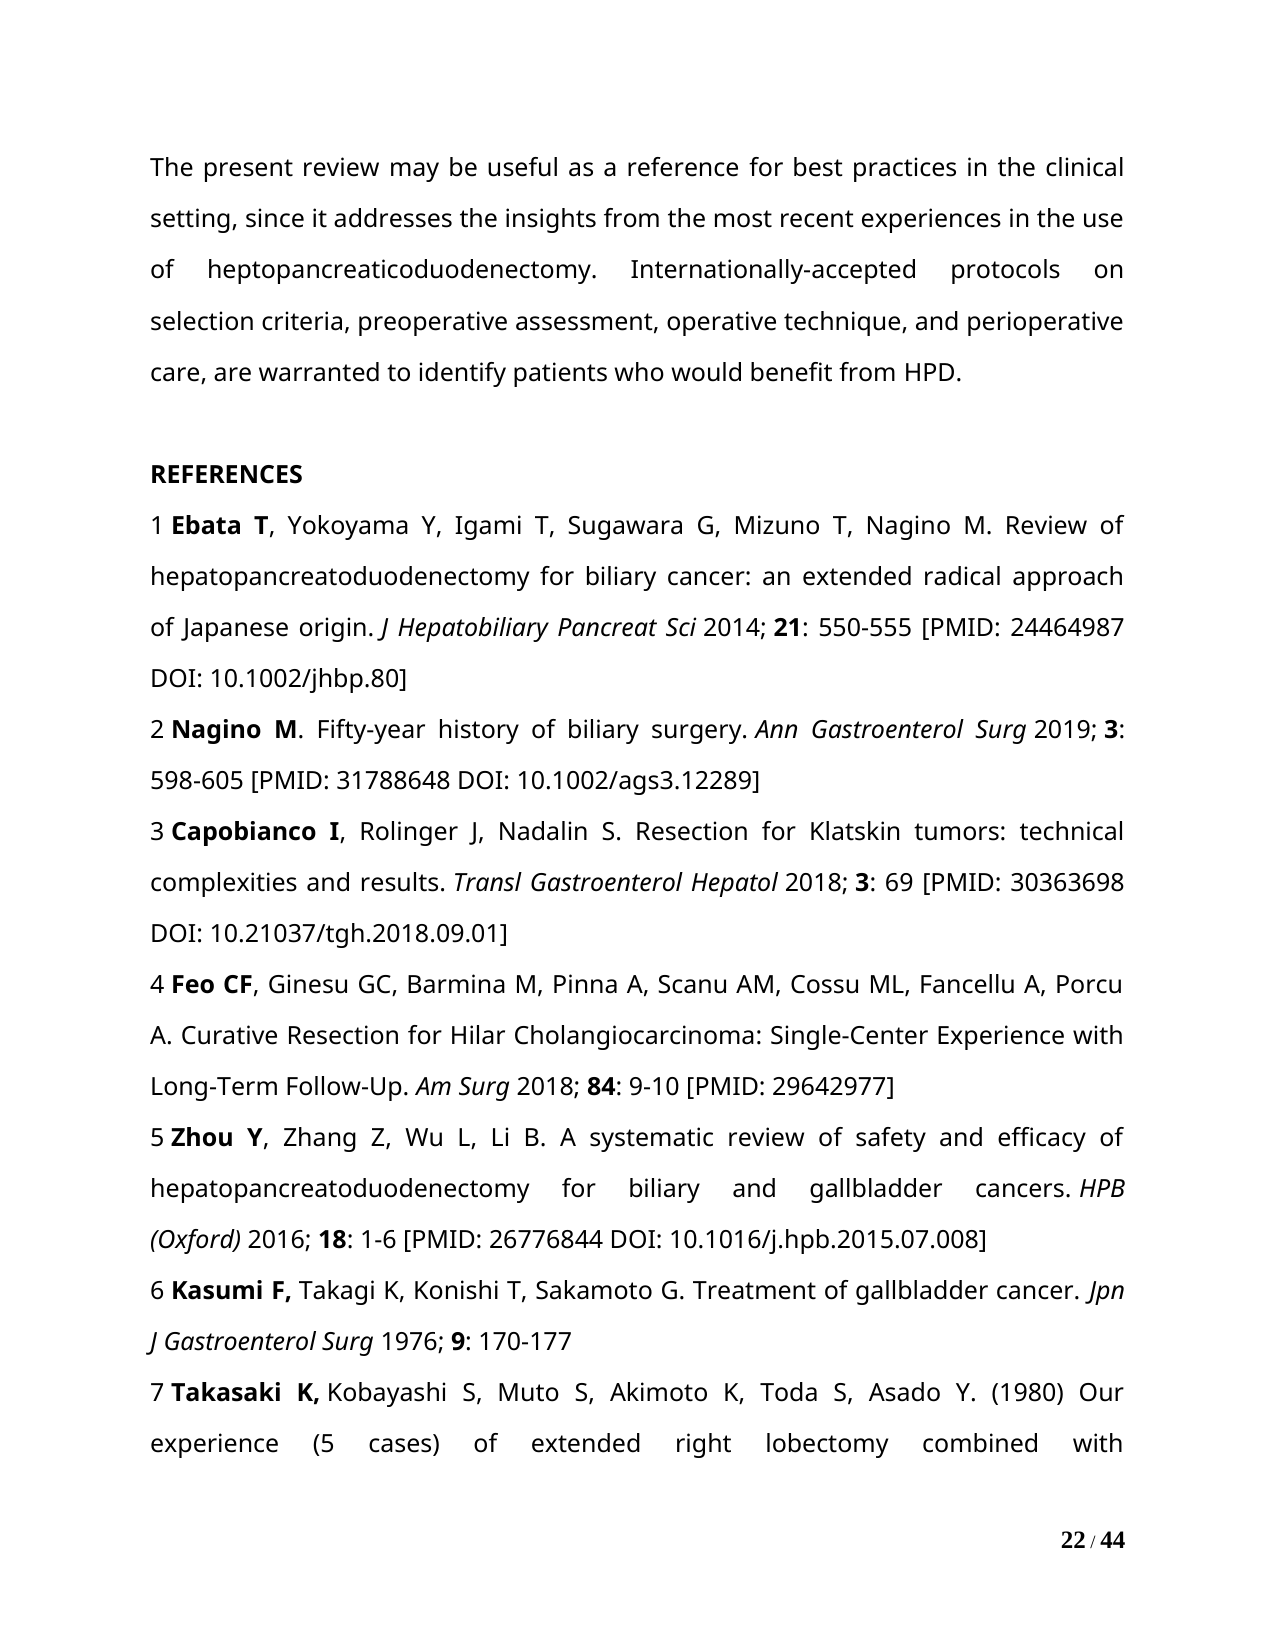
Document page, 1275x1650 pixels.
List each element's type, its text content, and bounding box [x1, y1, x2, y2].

text 1 Ebata T, Yokoyama Y, Igami T, Sugawara G, Mizuno T, Nagino M. Review of hepatopancreatoduodenectomy for biliary cancer: an extended radical approach of Japanese origin. J Hepatobiliary Pancreat Sci 2014; 21: 550-555 [PMID: 24464987 DOI: 10.1002/jhbp.80] [150, 507, 1125, 694]
text 2 Nagino M. Fifty-year history of biliary surgery. Ann Gastroenterol Surg 2019; 3: 598-605 [PMID: 31788648 DOI: 10.1002/ags3.12289] [150, 711, 1125, 797]
text The present review may be useful as a reference for best practices in the clinical setting, since it addresses the insights from the most recent experiences in the use of heptopancreaticoduodenectomy. Internationally-accepted protocols on selection criteria, preoperative assessment, operative technique, and perioperative care, are warranted to identify patients who would benefit from HPD. [150, 150, 1125, 388]
text 3 Capobianco I, Rolinger J, Nadalin S. Resection for Klatskin tumors: technical complexities and results. Transl Gastroenterol Hepatol 2018; 3: 69 [PMID: 30363698 DOI: 10.21037/tgh.2018.09.01] [150, 813, 1125, 950]
text REFERENCES [150, 456, 1125, 490]
text 5 Zhou Y, Zhang Z, Wu L, Li B. A systematic review of safety and efficacy of hepatopancreatoduodenectomy for biliary and gallbladder cancers. HPB (Oxford) 2016; 18: 1-6 [PMID: 26776844 DOI: 10.1016/j.hpb.2015.07.008] [150, 1120, 1125, 1256]
text 4 Feo CF, Ginesu GC, Barmina M, Pinna A, Scanu AM, Cossu ML, Fancellu A, Porcu A. Curative Resection for Hilar Cholangiocarcinoma: Single-Center Experience with Long-Term Follow-Up. Am Surg 2018; 84: 9-10 [PMID: 29642977] [150, 967, 1125, 1103]
text 6 Kasumi F, Takagi K, Konishi T, Sakamoto G. Treatment of gallbladder cancer. Jpn J Gastroenterol Surg 1976; 9: 170-177 [150, 1273, 1125, 1358]
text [150, 1375, 1125, 1460]
